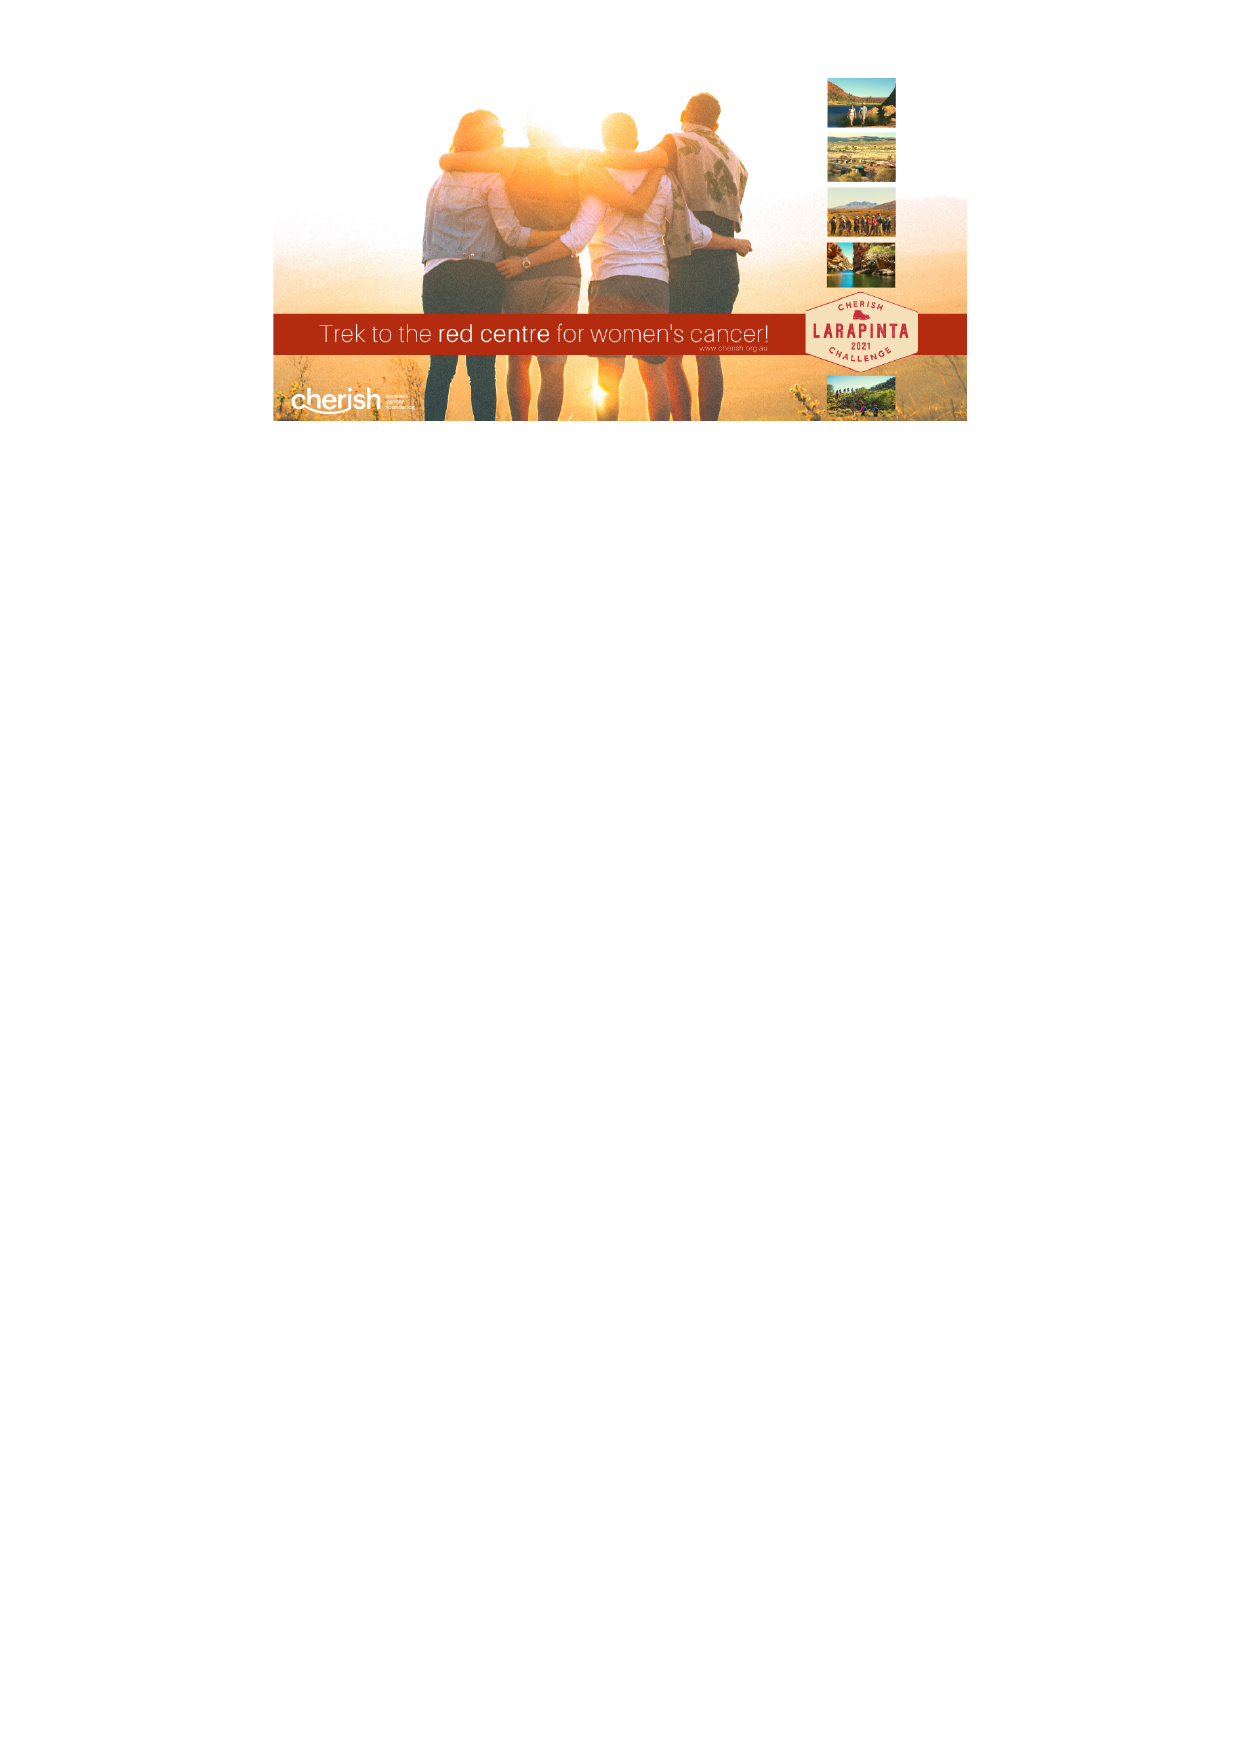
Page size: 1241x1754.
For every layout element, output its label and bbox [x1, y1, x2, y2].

picture [273, 73, 967, 421]
